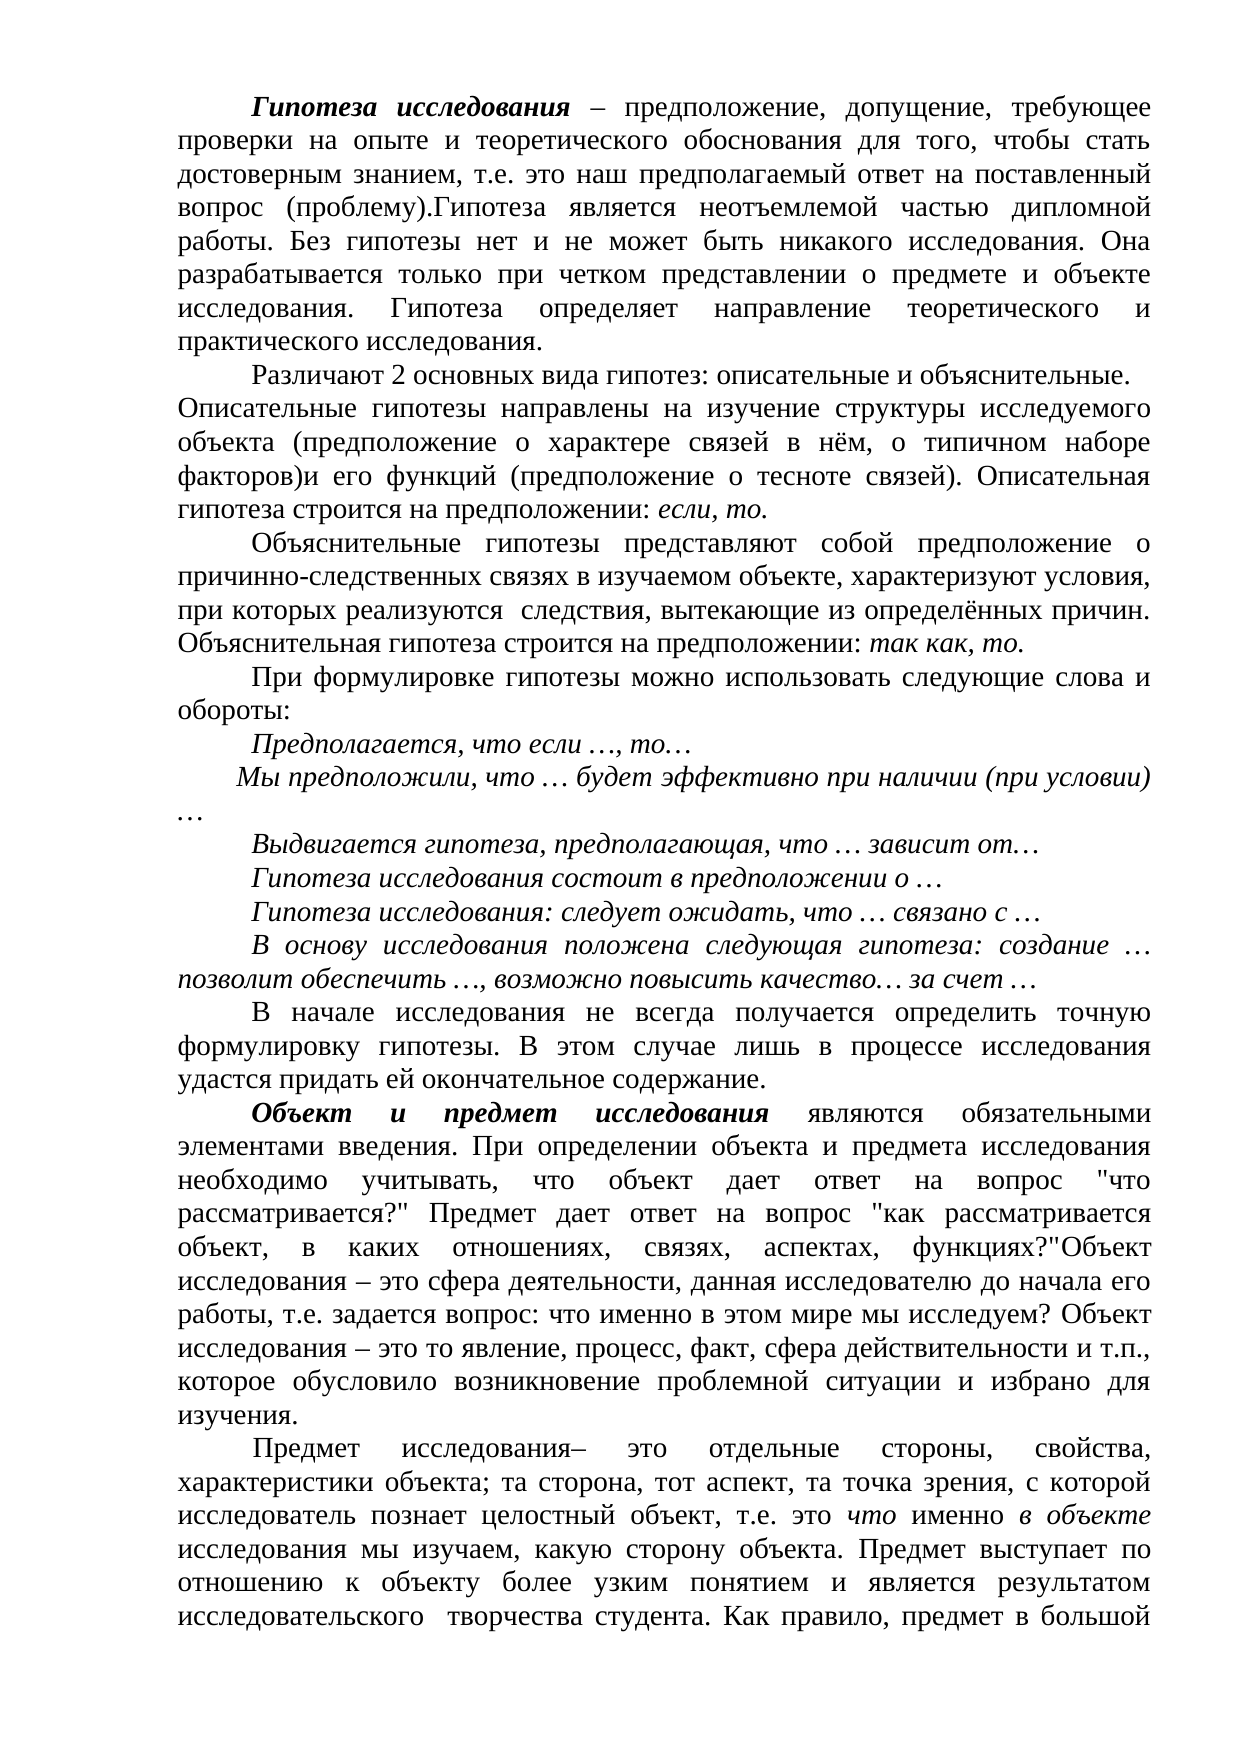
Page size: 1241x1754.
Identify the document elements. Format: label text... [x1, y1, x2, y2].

text Объект и предмет исследования являются обязательными элементами введения. При определении объекта и предмета исследования необходимо учитывать, что объект дает ответ на вопрос "что рассматривается?" Предмет дает ответ на вопрос "как рассматривается объект, в каких отношениях, связях, аспектах, функциях?"Объект исследования – это сфера деятельности, данная исследователю до начала его работы, т.е. задается вопрос: что именно в этом мире мы исследуем? Объект исследования – это то явление, процесс, факт, сфера действительности и т.п., которое обусловило возникновение проблемной ситуации и избрано для изучения. [177, 1095, 1152, 1430]
text При формулировке гипотезы можно использовать следующие слова и обороты: [177, 659, 1152, 726]
text Различают 2 основных вида гипотез: описательные и объяснительные. [177, 357, 1152, 391]
text Гипотеза исследования – предположение, допущение, требующее проверки на опыте и теоретического обоснования для того, чтобы стать достоверным знанием, т.е. это наш предполагаемый ответ на поставленный вопрос (проблему).Гипотеза является неотъемлемой частью дипломной работы. Без гипотезы нет и не может быть никакого исследования. Она разрабатывается только при четком представлении о предмете и объекте исследования. Гипотеза определяет направление теоретического и практического исследования. [177, 89, 1152, 357]
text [177, 1430, 1152, 1632]
text Предполагается, что если …, то… [177, 726, 1152, 759]
text Описательные гипотезы направлены на изучение структуры исследуемого объекта (предположение о характере связей в нём, о типичном наборе факторов)и его функций (предположение о тесноте связей). Описательная гипотеза строится на предположении: если, то. [177, 391, 1152, 525]
text Гипотеза исследования: следует ожидать, что … связано с … [177, 894, 1152, 927]
text В основу исследования положена следующая гипотеза: создание … позволит обеспечить …, возможно повысить качество… за счет … [177, 927, 1152, 994]
text Гипотеза исследования состоит в предположении о … [177, 860, 1152, 894]
text Выдвигается гипотеза, предполагающая, что … зависит от… [177, 827, 1152, 860]
text Объяснительные гипотезы представляют собой предположение о причинно-следственных связях в изучаемом объекте, характеризуют условия, при которых реализуются следствия, вытекающие из определённых причин. Объяснительная гипотеза строится на предположении: так как, то. [177, 525, 1152, 659]
text Мы предположили, что … будет эффективно при наличии (при условии)… [177, 759, 1152, 827]
text В начале исследования не всегда получается определить точную формулировку гипотезы. В этом случае лишь в процессе исследования удастся придать ей окончательное содержание. [177, 994, 1152, 1095]
